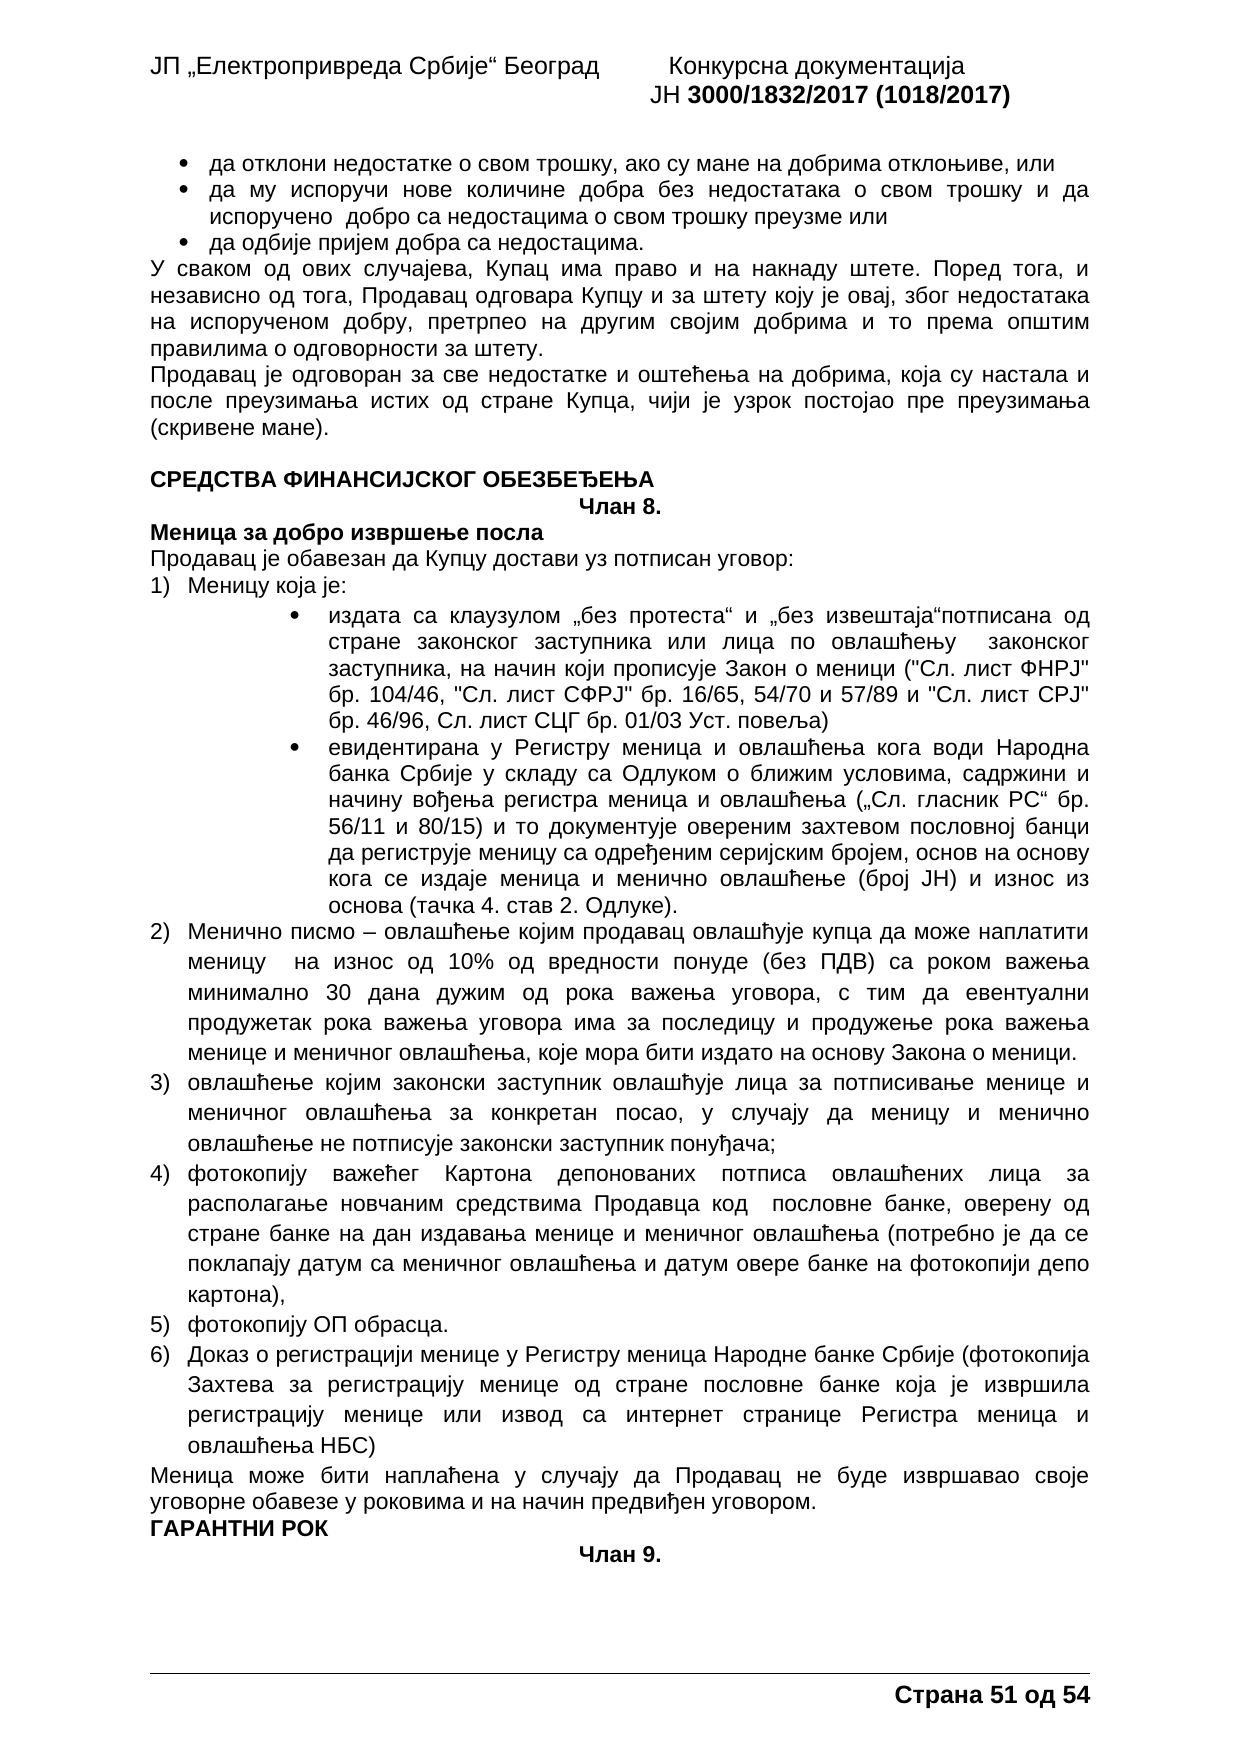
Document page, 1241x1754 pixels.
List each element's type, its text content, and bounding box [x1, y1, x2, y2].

list издата са клаузулом „без протеста“ и „без извештаја“потписана од стране законског заступника или лица по овлашћењу законског заступника, на начин који прописује Закон о меници ("Сл. лист ФНРЈ" бр. 104/46, "Сл. лист СФРЈ" бр. 16/65, 54/70 и 57/89 и "Сл. лист СРЈ" бр. 46/96, Сл. лист СЦГ бр. 01/03 Уст. повеља) [291, 602, 1090, 734]
text да отклони недостатке о свом трошку, ако су мане на добрима отклоњиве, или [179, 150, 1090, 176]
text СРЕДСТВА ФИНАНСИЈСКОГ ОБЕЗБЕЂЕЊА [150, 466, 1090, 493]
list овлашћење којим законски заступник овлашћује лица за потписивање менице и меничног овлашћења за конкретан посао, у случају да меницу и менично овлашћење не потписује законски заступник понуђача; [150, 1069, 1090, 1156]
list Меницу која је: [150, 572, 1090, 598]
list евидентирана у Регистру меница и овлашћења кога води Народна банка Србије у складу са Одлуком о ближим условима, садржини и начину вођења регистра меница и овлашћења („Сл. гласник РС“ бр. 56/11 и 80/15) и то документује овереним захтевом пословној банци да региструје меницу са одређеним серијским бројем, основ на основу кога се издаје меница и менично овлашћење (број ЈН) и износ из основа (тачка 4. став 2. Одлуке). [291, 734, 1090, 918]
list фотокопију ОП обрасца. [150, 1311, 1090, 1337]
text Меница за добро извршење посла [150, 519, 1090, 545]
text У сваком од ових случајева, Купац има право и на накнаду штете. Поред тога, и независно од тога, Продавац одговара Купцу и за штету коју је овај, због недостатака на испорученом добру, претрпео на другим својим добрима и то према општим правилима о одговорности за штету. [150, 255, 1090, 361]
text Продавац је обавезан да Купцу достави уз потписан уговор: [150, 545, 1090, 572]
list Доказ о регистрацији менице у Регистру меница Народне банке Србије (фотокопија Захтева за регистрацију менице од стране пословне банке која је извршила регистрацију менице или извод са интернет странице Регистра меница и овлашћења НБС) [150, 1341, 1090, 1458]
text Члан 9. [150, 1541, 1090, 1567]
text Продавац је одговоран за све недостатке и оштећења на добрима, која су настала и после преузимања истих од стране Купца, чији је узрок постојао пре преузимања (скривене мане). [150, 361, 1090, 440]
list фотокопију важећег Картона депонованих потписа овлашћених лица за располагање новчаним средствима Продавца код пословне банке, оверену од стране банке на дан издавања менице и меничног овлашћења (потребно је да се поклапају датум са меничног овлашћења и датум овере банке на фотокопији депо картона), [150, 1160, 1090, 1307]
list Менично писмо – овлашћење којим продавац овлашћује купца да може наплатити меницу на износ од 10% од вредности понуде (без ПДВ) са роком важења минимално 30 дана дужим од рока важења уговора, с тим да евентуални продужетак рока важења уговора има за последицу и продужење рока важења менице и меничног овлашћења, које мора бити издато на основу Закона о меници. [150, 918, 1090, 1065]
text ГАРАНТНИ РОК [150, 1514, 1090, 1541]
text да му испоручи нове количине добра без недостатака о свом трошку и да испоручено добро са недостацима о свом трошку преузме или [179, 176, 1090, 229]
text да одбије пријем добра са недостацима. [179, 229, 1090, 255]
text Члан 8. [150, 493, 1090, 519]
text Меница може бити наплаћена у случају да Продавац не буде извршавао своје уговорне обавезе у роковима и на начин предвиђен уговором. [150, 1462, 1090, 1514]
